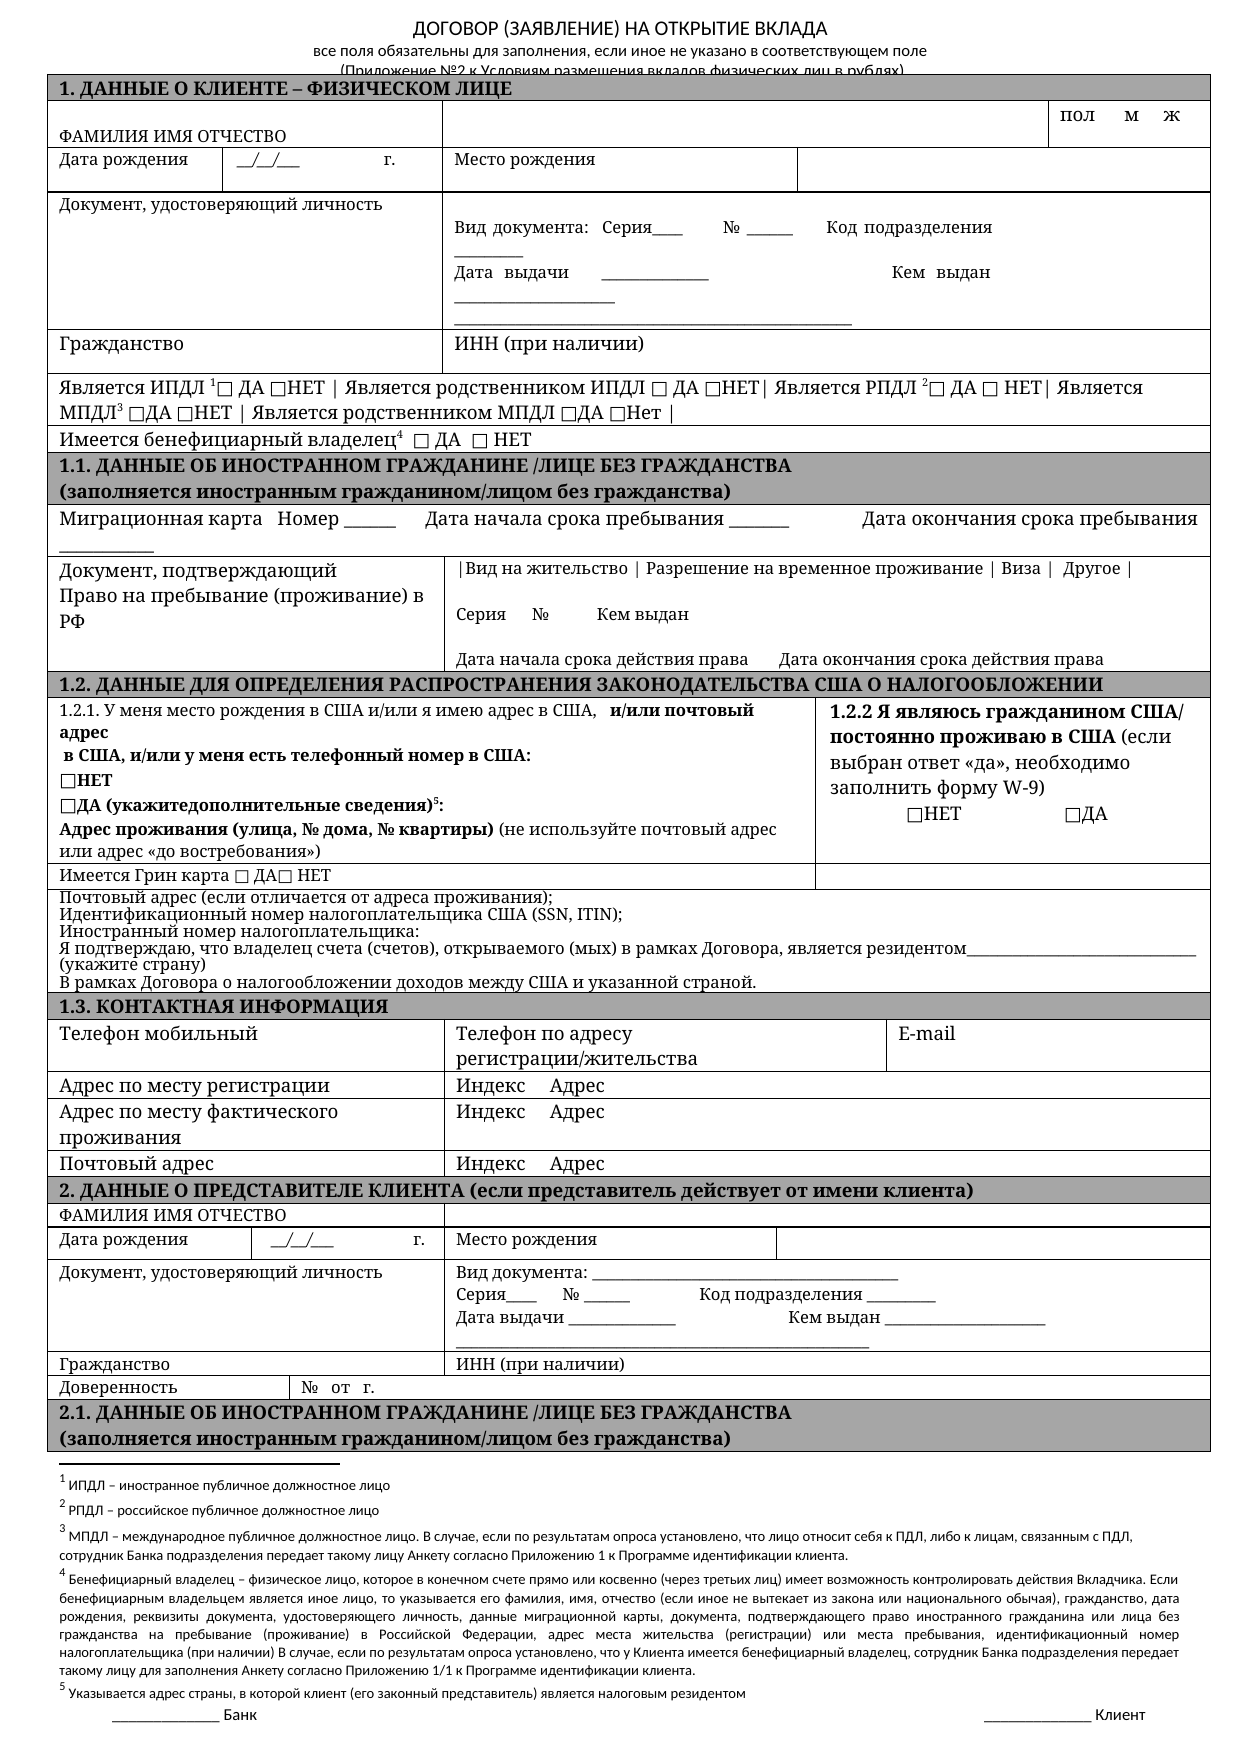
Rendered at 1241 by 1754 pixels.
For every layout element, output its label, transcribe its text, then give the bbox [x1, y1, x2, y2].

table_cell Вид документа: Серия____ № ______ Код подразделения _________ Дата выдачи ______________ Кем выдан _____________________ ____________________________________________________ [443, 193, 1004, 329]
table_cell 1.2.1. У меня место рождения в США и/или я имею адрес в США, и/или почтовый адрес в США, и/или у меня есть телефонный номер в США: □НЕТ □ДА (укажитедополнительные сведения): Адрес проживания (улица, № дома, № квартиры) (не используйте почтовый адрес или адрес «до востребования») [48, 698, 815, 863]
table_cell Телефон по адресу регистрации/жительства [445, 1020, 886, 1071]
table_cell ИНН (при наличии) [443, 330, 1004, 373]
table_cell [777, 1228, 1210, 1259]
table_cell [816, 864, 1210, 889]
table_cell пол м ж [1049, 101, 1210, 147]
table_cell Индекс Адрес [445, 1099, 1210, 1149]
table_cell __/__/___ г. [252, 1228, 444, 1259]
table_cell Документ, удостоверяющий личность [48, 1260, 444, 1351]
table_cell Имеется бенефициарный владелец □ ДА □ НЕТ [48, 426, 1210, 452]
table_cell Индекс Адрес [445, 1151, 1210, 1176]
table_cell Дата рождения [48, 148, 222, 191]
table_cell ФАМИЛИЯ ИМЯ ОТЧЕСТВО [48, 101, 442, 147]
table_cell Имеется Грин карта □ ДА□ НЕТ [48, 864, 815, 889]
table_cell __/__/___ г. [223, 148, 442, 191]
table_cell E-mail [887, 1020, 1210, 1071]
table_cell 1.3. КОНТАКТНАЯ ИНФОРМАЦИЯ [48, 993, 1210, 1019]
table_cell Документ, подтверждающий Право на пребывание (проживание) в РФ [48, 557, 444, 671]
table_cell 1.1. ДАННЫЕ ОБ ИНОСТРАННОМ ГРАЖДАНИНЕ /ЛИЦЕ БЕЗ ГРАЖДАНСТВА (заполняется иностранным гражданином/лицом без гражданства) [48, 453, 1210, 504]
table_cell Миграционная карта Номер ______ Дата начала срока пребывания _______ Дата окончания срока пребывания ___________ [48, 505, 1210, 556]
table_cell [798, 148, 1004, 191]
table_cell Документ, удостоверяющий личность [48, 193, 442, 329]
table_cell Почтовый адрес [48, 1151, 444, 1176]
table_cell Вид документа: ________________________________________ Серия____ № ______ Код подразделения _________ Дата выдачи ______________ Кем выдан _____________________ ______________________________________________________ [445, 1260, 1210, 1351]
table_cell Адрес по месту регистрации [48, 1072, 444, 1097]
table_cell [1004, 193, 1210, 329]
table_cell Место рождения [445, 1228, 776, 1259]
table_cell 1.2.2 Я являюсь гражданином США/ постоянно проживаю в СШA (если выбран ответ «да», необходимо заполнить форму W-9) □НЕТ □ДА [816, 698, 1210, 863]
table_cell № от г. [290, 1376, 1210, 1399]
table_cell [445, 1204, 1210, 1226]
table_cell Гражданство [48, 330, 442, 373]
table_cell |Вид на жительство | Разрешение на временное проживание | Виза | Другое | Серия № Кем выдан Дата начала срока действия права Дата окончания срока действия права [445, 557, 1210, 671]
table_header 1. ДАННЫЕ О КЛИЕНТЕ – ФИЗИЧЕСКОМ ЛИЦЕ [48, 75, 1210, 100]
table_cell 2.1. ДАННЫЕ ОБ ИНОСТРАННОМ ГРАЖДАНИНЕ /ЛИЦЕ БЕЗ ГРАЖДАНСТВА (заполняется иностранным гражданином/лицом без гражданства) [48, 1400, 1210, 1451]
table_cell Гражданство [48, 1352, 444, 1375]
table_cell Место рождения [443, 148, 797, 191]
table_cell 2. ДАННЫЕ О ПРЕДСТАВИТЕЛЕ КЛИЕНТA (если представитель действует от имени клиента) [48, 1177, 1210, 1203]
table_cell [1004, 148, 1210, 191]
table_cell [443, 101, 1048, 147]
table_cell Является ИПДЛ □ ДА □НЕТ | Является родственником ИПДЛ □ ДА □НЕТ| Является РПДЛ □ ДА □ НЕТ| Является МПДЛ □ДА □НЕТ | Является родственником МПДЛ □ДА □Нет | [48, 374, 1210, 425]
table_cell 1.2. ДАННЫЕ ДЛЯ ОПРЕДЕЛЕНИЯ РАСПРОСТРАНЕНИЯ ЗАКОНОДАТЕЛЬСТВА США О НАЛОГООБЛОЖЕНИИ [48, 672, 1210, 697]
table_cell ИНН (при наличии) [445, 1352, 1210, 1375]
table_cell [1004, 330, 1210, 373]
table_cell Адрес по месту фактического проживания [48, 1099, 444, 1149]
table_cell Индекс Адрес [445, 1072, 1210, 1097]
table_cell ФАМИЛИЯ ИМЯ ОТЧЕСТВО [48, 1204, 444, 1226]
table_cell Доверенность [48, 1376, 289, 1399]
table_cell Почтовый адрес (если отличается от адреса проживания); Идентификационный номер налогоплательщика США (SSN, ITIN); Иностранный номер налогоплательщика: Я подтверждаю, что владелец счета (счетов), открываемого (мых) в рамках Договора, является резидентом______________________________ (укажите страну) В рамках Договора о налогообложении доходов между США и указанной страной. [48, 890, 1210, 992]
table_cell Дата рождения [48, 1228, 251, 1259]
table_cell Телефон мобильный [48, 1020, 444, 1071]
